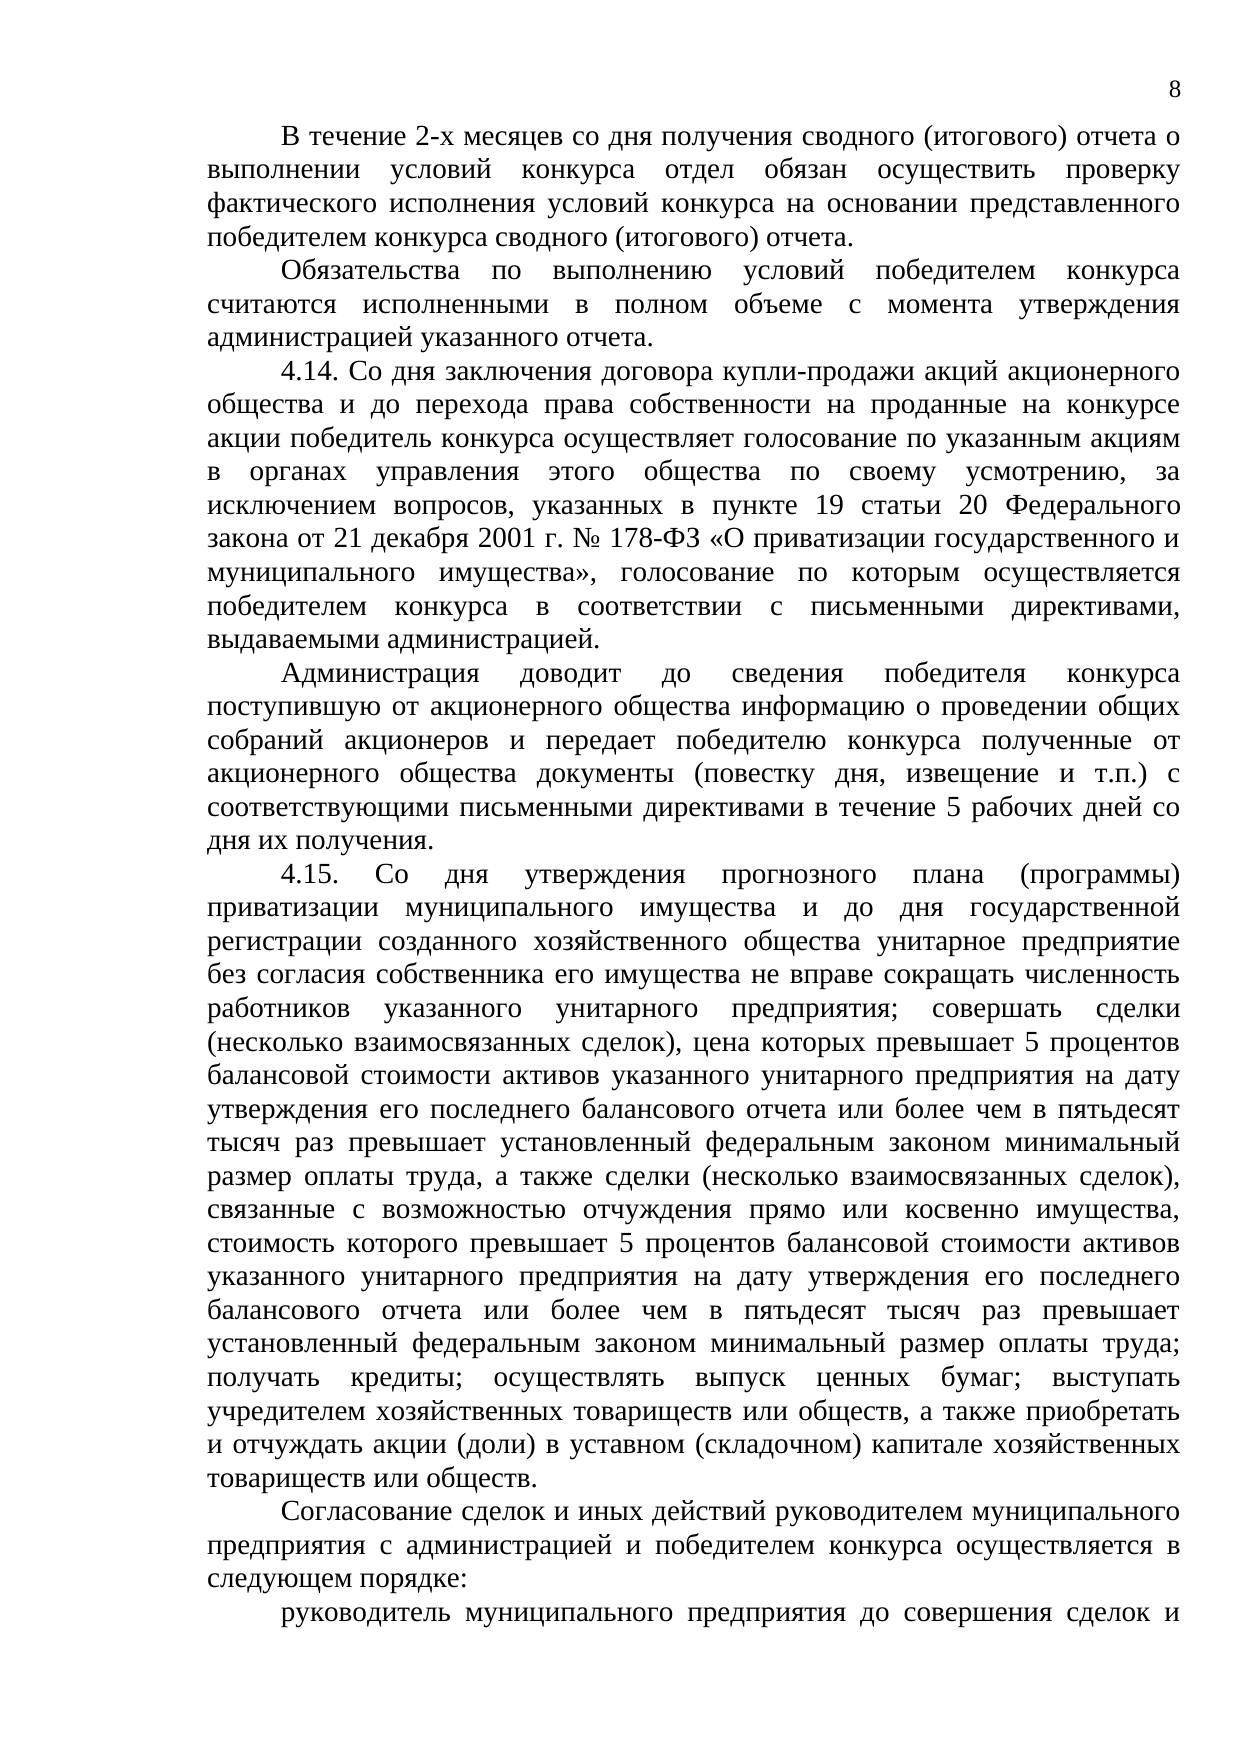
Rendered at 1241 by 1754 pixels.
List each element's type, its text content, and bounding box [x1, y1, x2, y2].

text 4.14. Со дня заключения договора купли-продажи акций акционерного общества и до перехода права собственности на проданные на конкурсе акции победитель конкурса осуществляет голосование по указанным акциям в органах управления этого общества по своему усмотрению, за исключением вопросов, указанных в пункте 19 статьи 20 Федерального закона от 21 декабря 2001 г. № 178-ФЗ «О приватизации государственного и муниципального имущества», голосование по которым осуществляется победителем конкурса в соответствии с письменными директивами, выдаваемыми администрацией. [207, 353, 1181, 655]
text В течение 2-х месяцев со дня получения сводного (итогового) отчета о выполнении условий конкурса отдел обязан осуществить проверку фактического исполнения условий конкурса на основании представленного победителем конкурса сводного (итогового) отчета. [207, 118, 1181, 252]
text 4.15. Со дня утверждения прогнозного плана (программы) приватизации муниципального имущества и до дня государственной регистрации созданного хозяйственного общества унитарное предприятие без согласия собственника его имущества не вправе сокращать численность работников указанного унитарного предприятия; совершать сделки (несколько взаимосвязанных сделок), цена которых превышает 5 процентов балансовой стоимости активов указанного унитарного предприятия на дату утверждения его последнего балансового отчета или более чем в пятьдесят тысяч раз превышает установленный федеральным законом минимальный размер оплаты труда, а также сделки (несколько взаимосвязанных сделок), связанные с возможностью отчуждения прямо или косвенно имущества, стоимость которого превышает 5 процентов балансовой стоимости активов указанного унитарного предприятия на дату утверждения его последнего балансового отчета или более чем в пятьдесят тысяч раз превышает установленный федеральным законом минимальный размер оплаты труда; получать кредиты; осуществлять выпуск ценных бумаг; выступать учредителем хозяйственных товариществ или обществ, а также приобретать и отчуждать акции (доли) в уставном (складочном) капитале хозяйственных товариществ или обществ. [207, 856, 1181, 1493]
text Администрация доводит до сведения победителя конкурса поступившую от акционерного общества информацию о проведении общих собраний акционеров и передает победителю конкурса полученные от акционерного общества документы (повестку дня, извещение и т.п.) с соответствующими письменными директивами в течение 5 рабочих дней со дня их получения. [207, 655, 1181, 856]
text Обязательства по выполнению условий победителем конкурса считаются исполненными в полном объеме с момента утверждения администрацией указанного отчета. [207, 252, 1181, 353]
text Согласование сделок и иных действий руководителем муниципального предприятия с администрацией и победителем конкурса осуществляется в следующем порядке: [207, 1493, 1181, 1594]
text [207, 1594, 1181, 1627]
